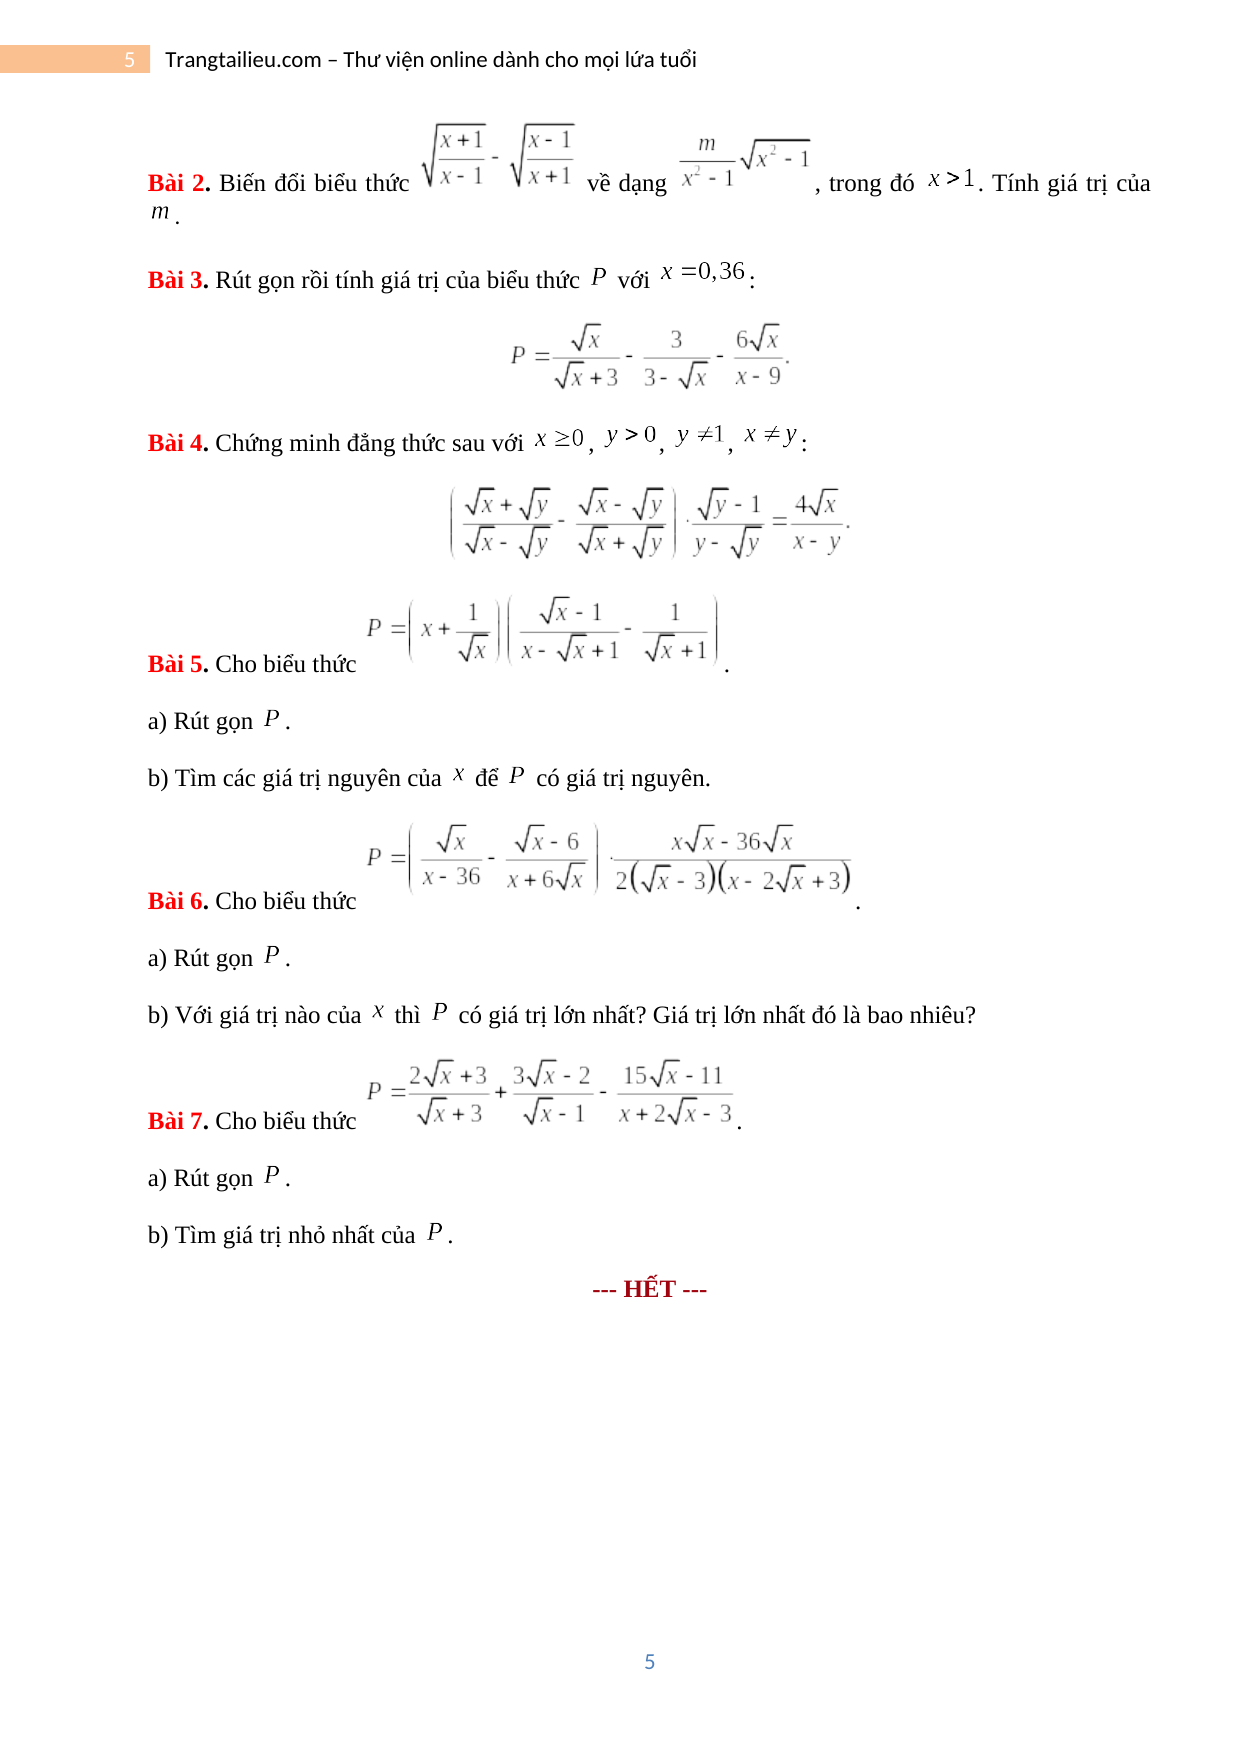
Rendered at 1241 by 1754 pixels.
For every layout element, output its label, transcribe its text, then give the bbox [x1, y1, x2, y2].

text --- HẾT --- [148, 1274, 1152, 1303]
text Bài 4. Chứng minh đẳng thức sau với , , , : [148, 419, 1152, 457]
text Bài 2. Biến đổi biểu thức về dạng , trong đó . Tính giá trị của . [148, 118, 1152, 230]
text Bài 7. Cho biểu thức . [148, 1054, 1152, 1134]
text Bài 6. Cho biểu thức . [148, 817, 1152, 915]
text b) Với giá trị nào của thì có giá trị lớn nhất? Giá trị lớn nhất đó là bao nhiêu? [148, 997, 1152, 1029]
text b) Tìm các giá trị nguyên của để có giá trị nguyên. [148, 760, 1152, 792]
text b) Tìm giá trị nhỏ nhất của . [148, 1217, 1152, 1249]
text a) Rút gọn . [148, 940, 1152, 972]
text Bài 5. Cho biểu thức . [148, 590, 1152, 678]
text Bài 3. Rút gọn rồi tính giá trị của biểu thức với : [148, 255, 1152, 293]
text a) Rút gọn . [148, 1160, 1152, 1192]
text a) Rút gọn . [148, 703, 1152, 735]
